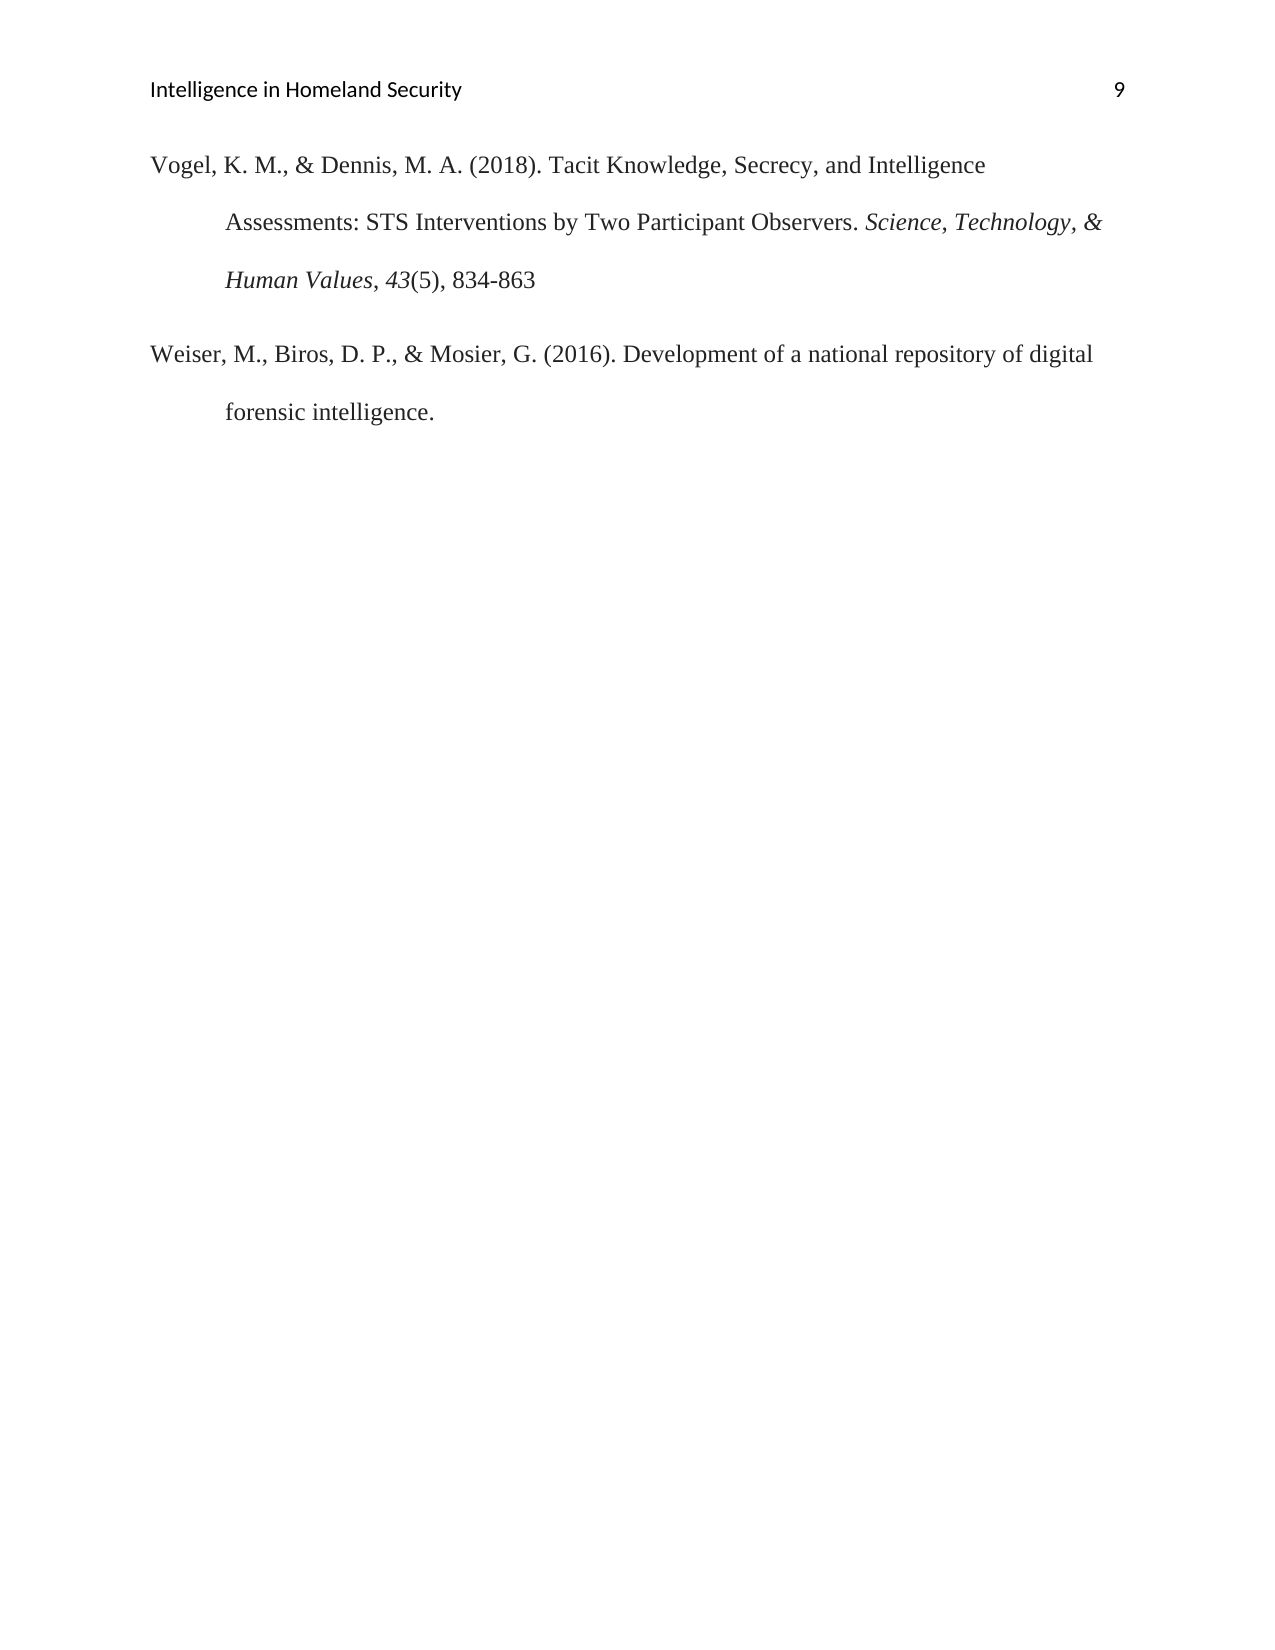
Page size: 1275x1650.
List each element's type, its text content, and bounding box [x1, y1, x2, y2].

text Weiser, M., Biros, D. P., & Mosier, G. (2016). Development of a national repository of digital forensic intelligence. [150, 339, 1125, 425]
text Vogel, K. M., & Dennis, M. A. (2018). Tacit Knowledge, Secrecy, and Intelligence Assessments: STS Interventions by Two Participant Observers. Science, Technology, & Human Values, 43(5), 834-863 [150, 150, 1125, 294]
